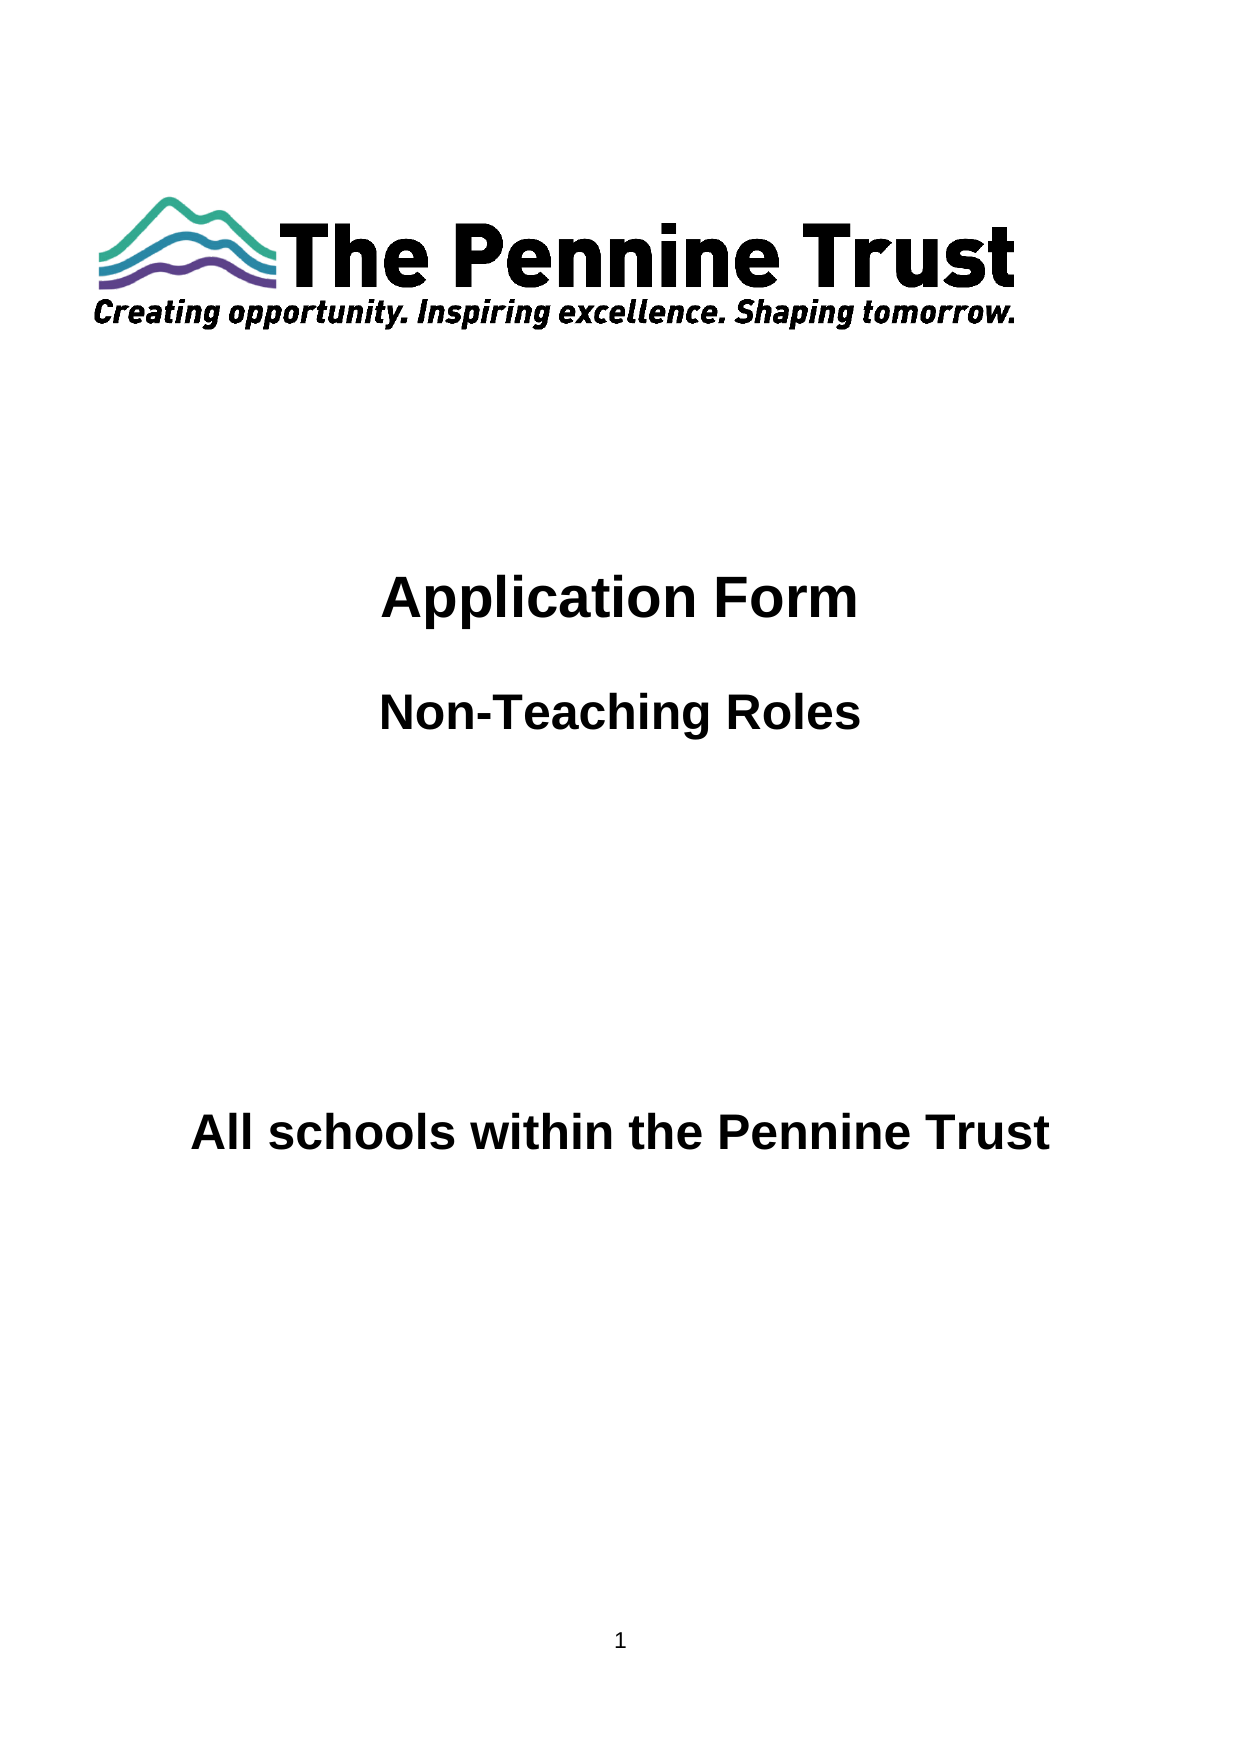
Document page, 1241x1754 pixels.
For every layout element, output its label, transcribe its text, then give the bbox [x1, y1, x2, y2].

picture [73, 150, 1014, 338]
text Non-Teaching Roles [74, 683, 1167, 740]
text All schools within the Pennine Trust [74, 1103, 1167, 1160]
subtitle Application Form [74, 563, 1167, 630]
